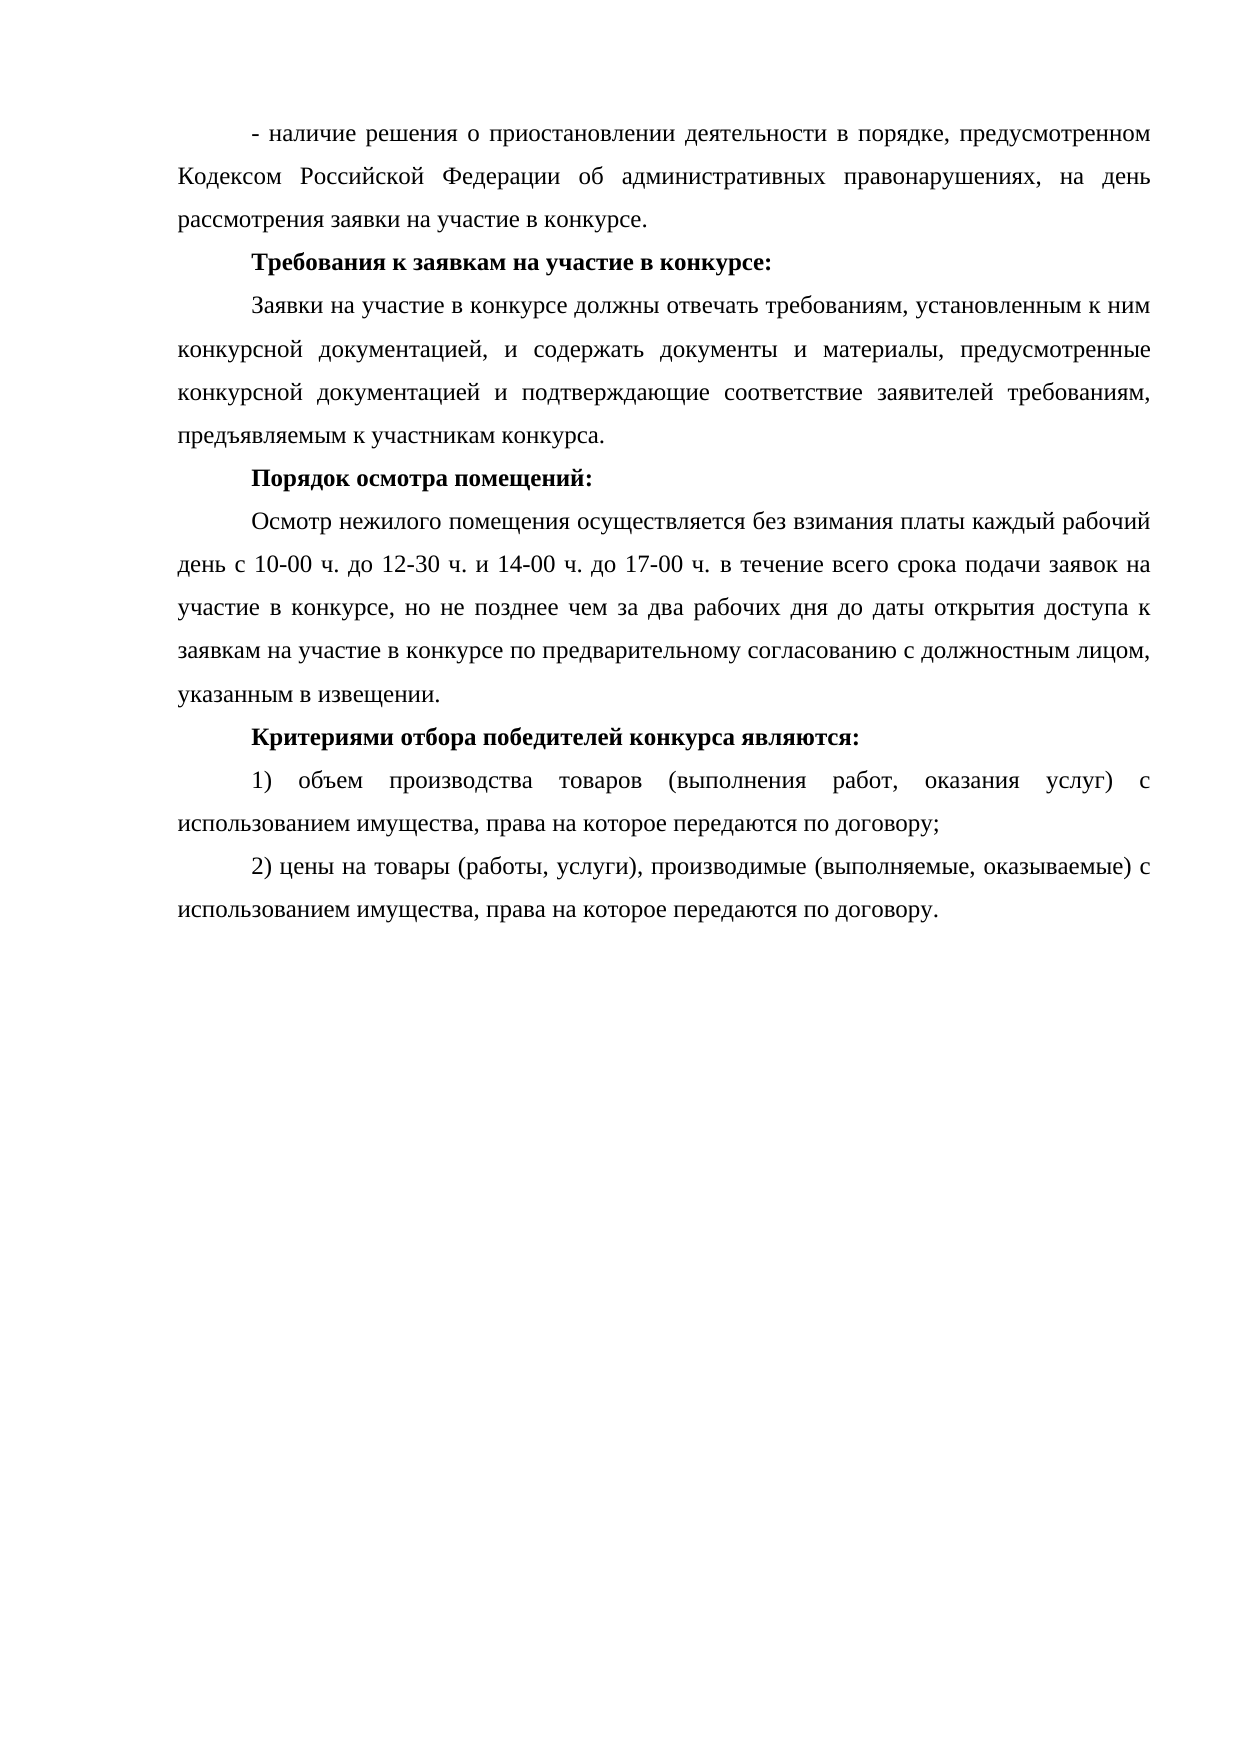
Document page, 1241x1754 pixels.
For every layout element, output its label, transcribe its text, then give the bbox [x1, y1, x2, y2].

text Заявки на участие в конкурсе должны отвечать требованиям, установленным к ним конкурсной документацией, и содержать документы и материалы, предусмотренные конкурсной документацией и подтверждающие соответствие заявителей требованиям, предъявляемым к участникам конкурса. [177, 291, 1152, 449]
text Критериями отбора победителей конкурса являются: [177, 722, 1152, 751]
text 1) объем производства товаров (выполнения работ, оказания услуг) с использованием имущества, права на которое передаются по договору; [177, 765, 1152, 837]
text Требования к заявкам на участие в конкурсе: [177, 247, 1152, 276]
text 2) цены на товары (работы, услуги), производимые (выполняемые, оказываемые) с использованием имущества, права на которое передаются по договору. [177, 851, 1152, 923]
text Порядок осмотра помещений: [177, 463, 1152, 492]
text - наличие решения о приостановлении деятельности в порядке, предусмотренном Кодексом Российской Федерации об административных правонарушениях, на день рассмотрения заявки на участие в конкурсе. [177, 118, 1152, 233]
text Осмотр нежилого помещения осуществляется без взимания платы каждый рабочий день с 10-00 ч. до 12-30 ч. и 14-00 ч. до 17-00 ч. в течение всего срока подачи заявок на участие в конкурсе, но не позднее чем за два рабочих дня до даты открытия доступа к заявкам на участие в конкурсе по предварительному согласованию с должностным лицом, указанным в извещении. [177, 506, 1152, 707]
